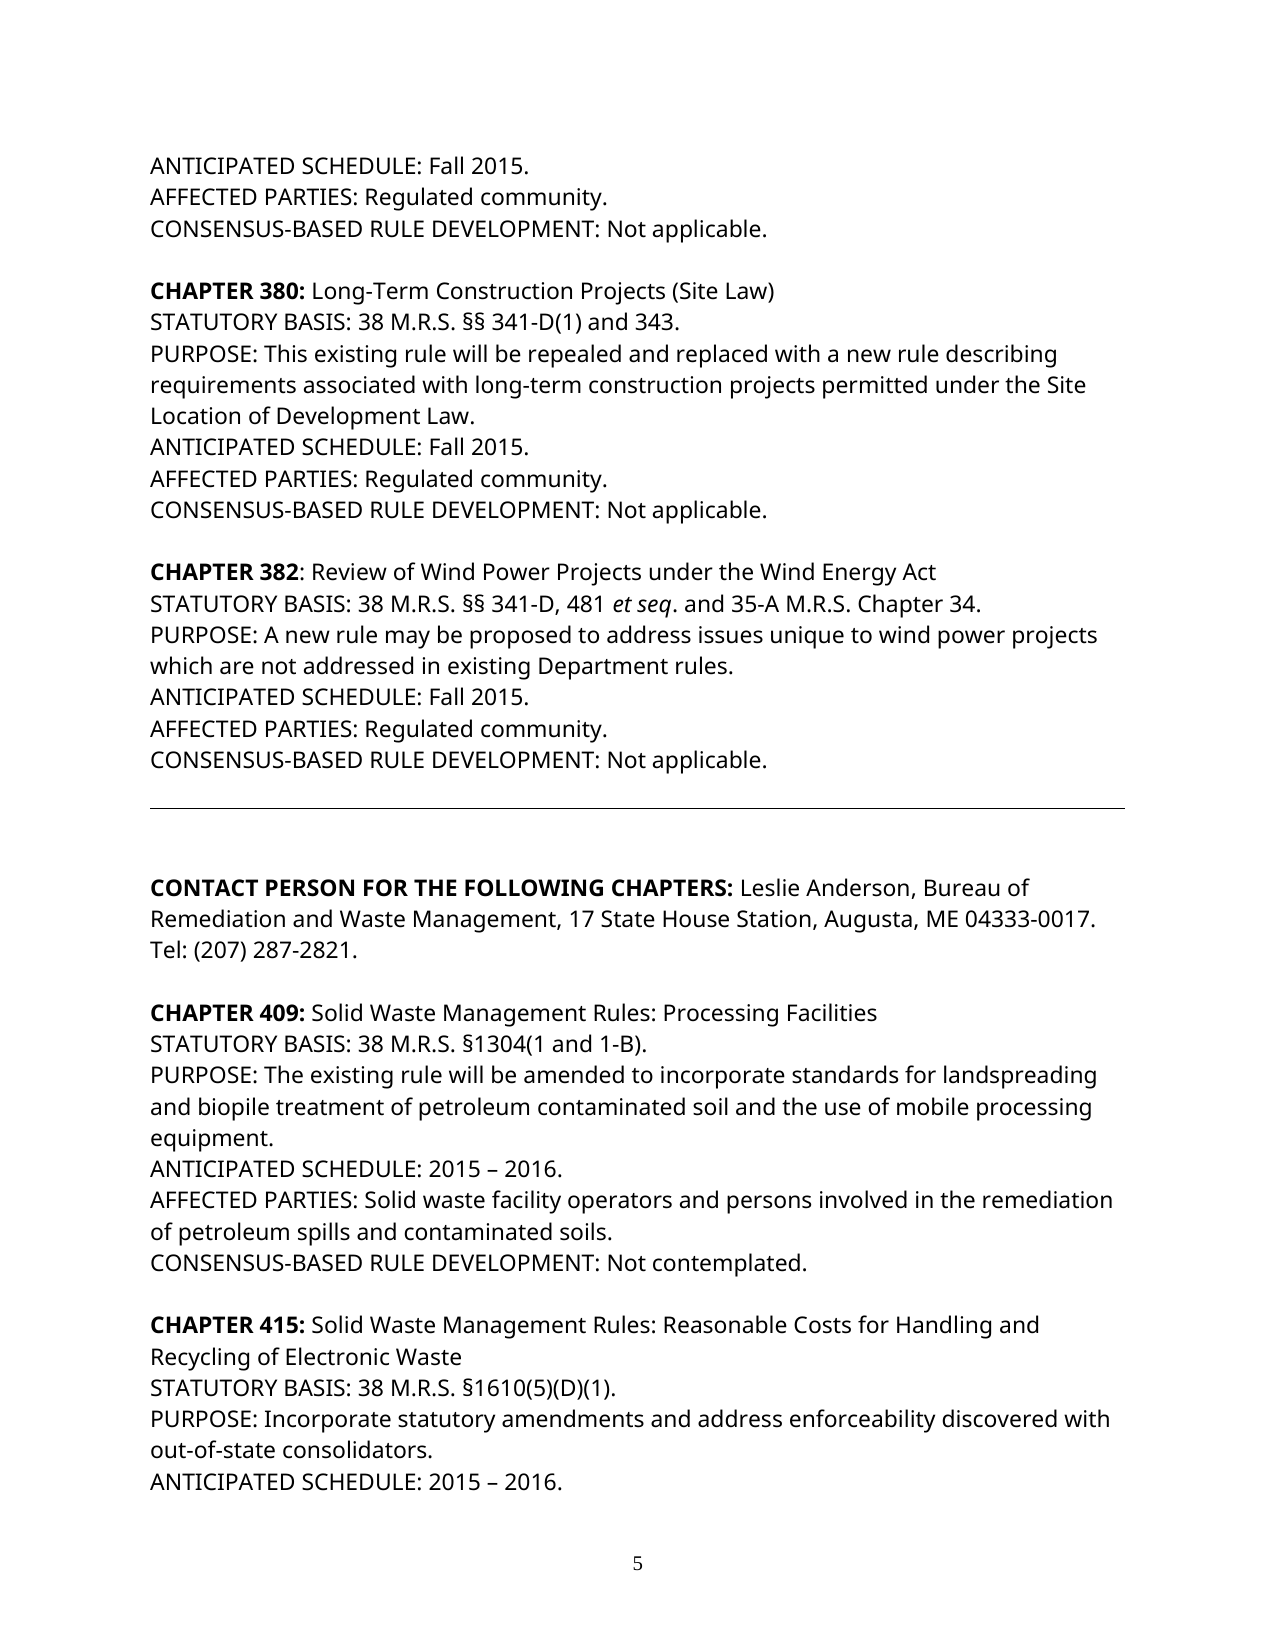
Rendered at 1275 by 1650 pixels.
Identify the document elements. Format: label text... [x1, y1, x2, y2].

text AFFECTED PARTIES: Solid waste facility operators and persons involved in the remediation of petroleum spills and contaminated soils. [150, 1184, 1125, 1247]
text CHAPTER 382: Review of Wind Power Projects under the Wind Energy Act [150, 556, 1125, 587]
text CHAPTER 380: Long-Term Construction Projects (Site Law) [150, 275, 1125, 306]
text ANTICIPATED SCHEDULE: 2015 – 2016. [150, 1466, 1125, 1497]
text CONSENSUS-BASED RULE DEVELOPMENT: Not applicable. [150, 744, 1125, 775]
text CHAPTER 409: Solid Waste Management Rules: Processing Facilities [150, 997, 1125, 1028]
text CONSENSUS-BASED RULE DEVELOPMENT: Not applicable. [150, 212, 1125, 244]
text STATUTORY BASIS: 38 M.R.S. §1304(1 and 1-B). [150, 1028, 1125, 1059]
text PURPOSE: This existing rule will be repealed and replaced with a new rule describing requirements associated with long-term construction projects permitted under the Site Location of Development Law. [150, 337, 1125, 431]
text CHAPTER 415: Solid Waste Management Rules: Reasonable Costs for Handling and Recycling of Electronic Waste [150, 1309, 1125, 1372]
text CONSENSUS-BASED RULE DEVELOPMENT: Not contemplated. [150, 1247, 1125, 1278]
text ANTICIPATED SCHEDULE: Fall 2015. [150, 681, 1125, 712]
text ANTICIPATED SCHEDULE: Fall 2015. [150, 431, 1125, 462]
text STATUTORY BASIS: 38 M.R.S. §§ 341-D, 481 et seq. and 35-A M.R.S. Chapter 34. [150, 587, 1125, 619]
text STATUTORY BASIS: 38 M.R.S. §§ 341-D(1) and 343. [150, 306, 1125, 337]
text AFFECTED PARTIES: Regulated community. [150, 462, 1125, 494]
text ANTICIPATED SCHEDULE: Fall 2015. [150, 150, 1125, 181]
text STATUTORY BASIS: 38 M.R.S. §1610(5)(D)(1). [150, 1372, 1125, 1403]
text AFFECTED PARTIES: Regulated community. [150, 181, 1125, 212]
text PURPOSE: The existing rule will be amended to incorporate standards for landspreading and biopile treatment of petroleum contaminated soil and the use of mobile processing equipment. [150, 1059, 1125, 1153]
text PURPOSE: A new rule may be proposed to address issues unique to wind power projects which are not addressed in existing Department rules. [150, 619, 1125, 681]
text AFFECTED PARTIES: Regulated community. [150, 712, 1125, 744]
text PURPOSE: Incorporate statutory amendments and address enforceability discovered with out-of-state consolidators. [150, 1403, 1125, 1466]
text CONTACT PERSON FOR THE FOLLOWING CHAPTERS: Leslie Anderson, Bureau of Remediation and Waste Management, 17 State House Station, Augusta, ME 04333-0017. Tel: (207) 287-2821. [150, 872, 1125, 966]
text CONSENSUS-BASED RULE DEVELOPMENT: Not applicable. [150, 494, 1125, 525]
text ANTICIPATED SCHEDULE: 2015 – 2016. [150, 1153, 1125, 1184]
